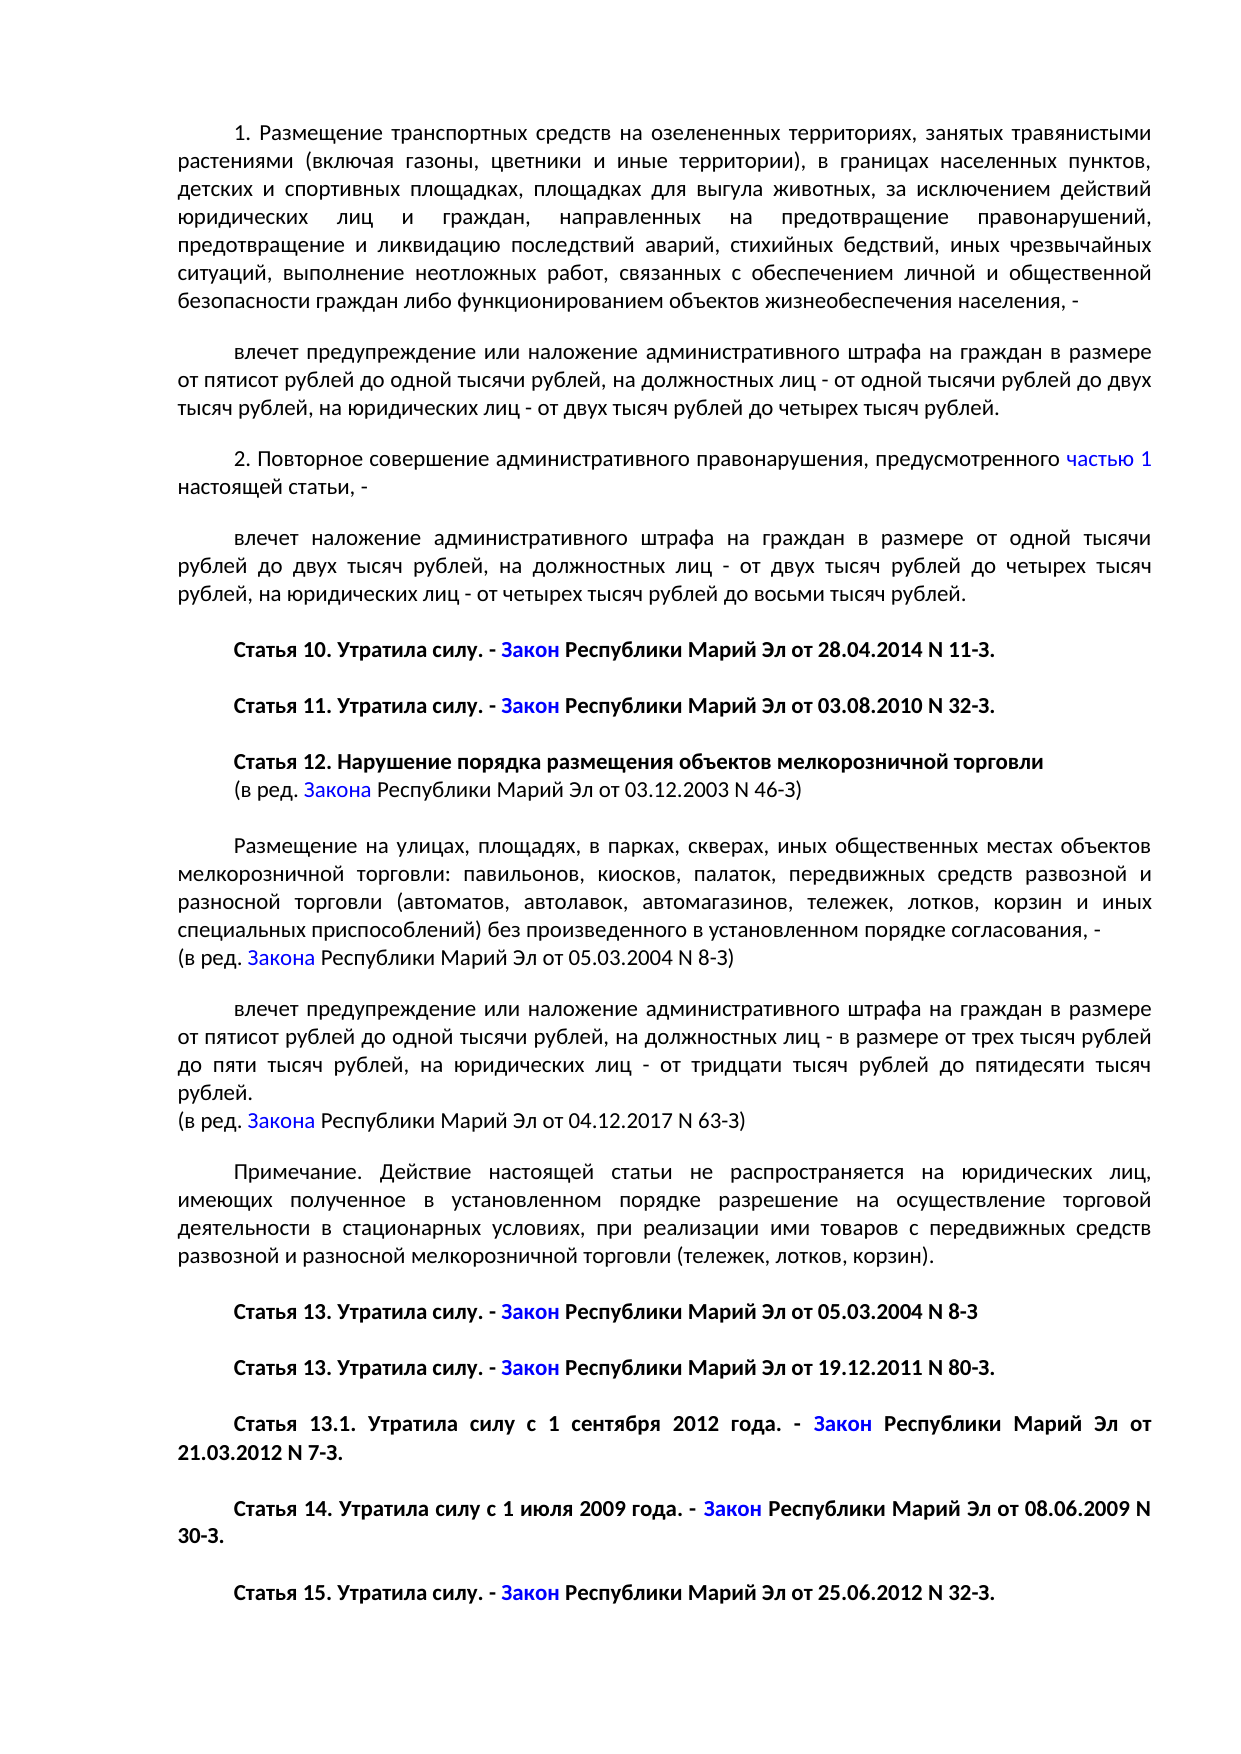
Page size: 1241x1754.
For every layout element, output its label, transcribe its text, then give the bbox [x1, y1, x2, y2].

text 2. Повторное совершение административного правонарушения, предусмотренного частью 1 настоящей статьи, - [177, 444, 1152, 500]
text влечет предупреждение или наложение административного штрафа на граждан в размере от пятисот рублей до одной тысячи рублей, на должностных лиц - от одной тысячи рублей до двух тысяч рублей, на юридических лиц - от двух тысяч рублей до четырех тысяч рублей. [177, 337, 1152, 421]
title Статья 12. Нарушение порядка размещения объектов мелкорозничной торговли [177, 747, 1152, 775]
title Статья 13. Утратила силу. - Закон Республики Марий Эл от 19.12.2011 N 80-З. [177, 1353, 1152, 1382]
text 1. Размещение транспортных средств на озелененных территориях, занятых травянистыми растениями (включая газоны, цветники и иные территории), в границах населенных пунктов, детских и спортивных площадках, площадках для выгула животных, за исключением действий юридических лиц и граждан, направленных на предотвращение правонарушений, предотвращение и ликвидацию последствий аварий, стихийных бедствий, иных чрезвычайных ситуаций, выполнение неотложных работ, связанных с обеспечением личной и общественной безопасности граждан либо функционированием объектов жизнеобеспечения населения, - [177, 118, 1152, 314]
text влечет предупреждение или наложение административного штрафа на граждан в размере от пятисот рублей до одной тысячи рублей, на должностных лиц - в размере от трех тысяч рублей до пяти тысяч рублей, на юридических лиц - от тридцати тысяч рублей до пятидесяти тысяч рублей. [177, 994, 1152, 1106]
title Статья 13.1. Утратила силу с 1 сентября 2012 года. - Закон Республики Марий Эл от 21.03.2012 N 7-З. [177, 1409, 1152, 1466]
title Статья 14. Утратила силу с 1 июля 2009 года. - Закон Республики Марий Эл от 08.06.2009 N 30-З. [177, 1494, 1152, 1550]
text (в ред. Закона Республики Марий Эл от 03.12.2003 N 46-З) [177, 775, 1152, 803]
text (в ред. Закона Республики Марий Эл от 04.12.2017 N 63-З) [177, 1106, 1152, 1134]
title Статья 15. Утратила силу. - Закон Республики Марий Эл от 25.06.2012 N 32-З. [177, 1578, 1152, 1606]
text Примечание. Действие настоящей статьи не распространяется на юридических лиц, имеющих полученное в установленном порядке разрешение на осуществление торговой деятельности в стационарных условиях, при реализации ими товаров с передвижных средств развозной и разносной мелкорозничной торговли (тележек, лотков, корзин). [177, 1157, 1152, 1269]
title Статья 10. Утратила силу. - Закон Республики Марий Эл от 28.04.2014 N 11-З. [177, 635, 1152, 663]
text Размещение на улицах, площадях, в парках, скверах, иных общественных местах объектов мелкорозничной торговли: павильонов, киосков, палаток, передвижных средств развозной и разносной торговли (автоматов, автолавок, автомагазинов, тележек, лотков, корзин и иных специальных приспособлений) без произведенного в установленном порядке согласования, - [177, 831, 1152, 943]
text влечет наложение административного штрафа на граждан в размере от одной тысячи рублей до двух тысяч рублей, на должностных лиц - от двух тысяч рублей до четырех тысяч рублей, на юридических лиц - от четырех тысяч рублей до восьми тысяч рублей. [177, 523, 1152, 607]
title Статья 11. Утратила силу. - Закон Республики Марий Эл от 03.08.2010 N 32-З. [177, 691, 1152, 719]
title Статья 13. Утратила силу. - Закон Республики Марий Эл от 05.03.2004 N 8-З [177, 1297, 1152, 1326]
text (в ред. Закона Республики Марий Эл от 05.03.2004 N 8-З) [177, 943, 1152, 971]
